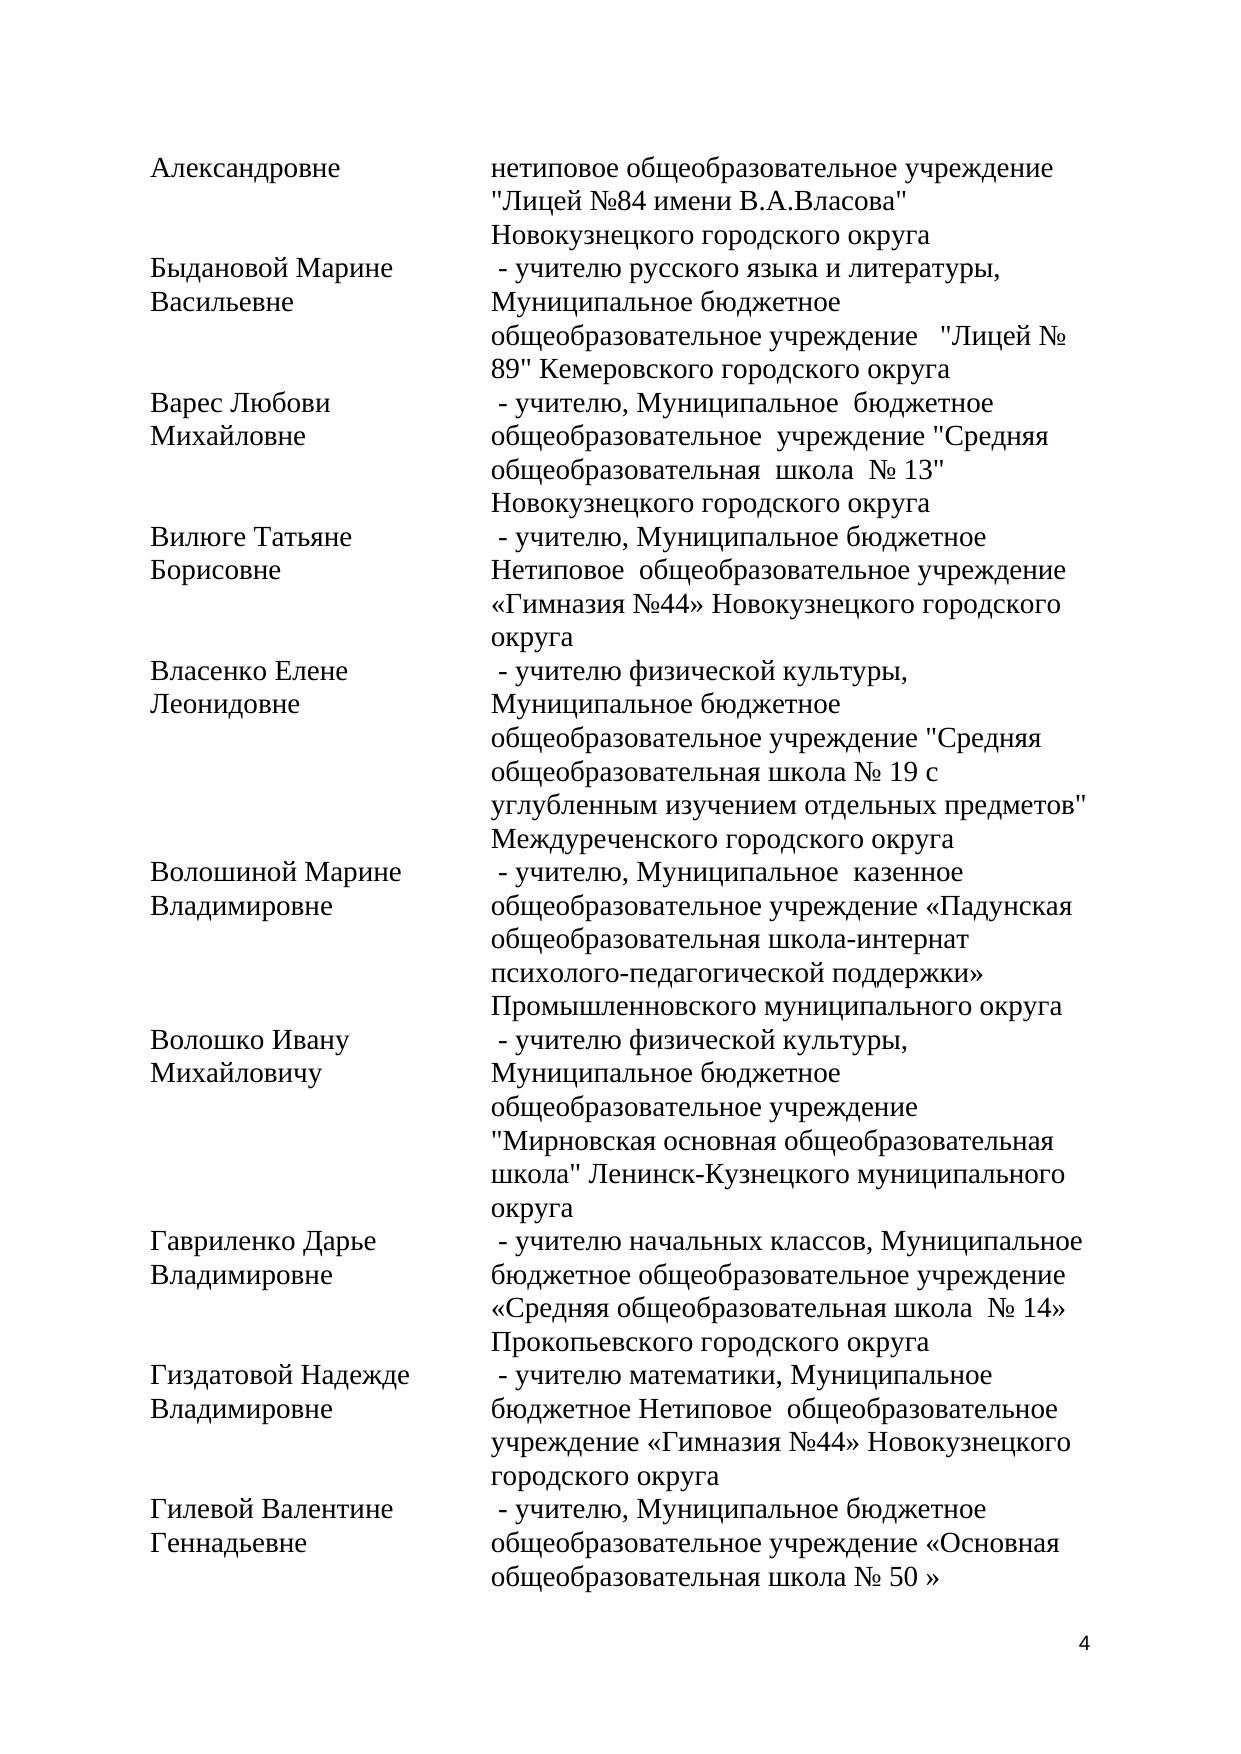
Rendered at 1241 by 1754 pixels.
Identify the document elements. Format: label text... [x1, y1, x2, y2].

table_cell - учителю физической культуры, Муниципальное бюджетное общеобразовательное учреждение "Средняя общеобразовательная школа № 19 с углубленным изучением отдельных предметов" Междуреченского городского округа [490, 653, 1091, 854]
table_cell Быдановой Марине Васильевне [149, 251, 489, 385]
table_cell Власенко Елене Леонидовне [149, 653, 489, 854]
table_cell - учителю физической культуры, Муниципальное бюджетное общеобразовательное учреждение "Мирновская основная общеобразовательная школа" Ленинск-Кузнецкого муниципального округа [490, 1022, 1091, 1223]
table_cell Гиздатовой Надежде Владимировне [149, 1358, 489, 1492]
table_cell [490, 150, 1091, 251]
table_cell Варес Любови Михайловне [149, 385, 489, 519]
table_cell - учителю русского языка и литературы, Муниципальное бюджетное общеобразовательное учреждение "Лицей № 89" Кемеровского городского округа [490, 251, 1091, 385]
table_cell Вилюге Татьяне Борисовне [149, 519, 489, 653]
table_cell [149, 150, 489, 251]
table_cell Волошиной Марине Владимировне [149, 854, 489, 1022]
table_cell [490, 1492, 1091, 1592]
table_cell - учителю, Муниципальное казенное общеобразовательное учреждение «Падунская общеобразовательная школа-интернат психолого-педагогической поддержки» Промышленновского муниципального округа [490, 854, 1091, 1022]
table_cell Волошко Ивану Михайловичу [149, 1022, 489, 1223]
table_cell Гавриленко Дарье Владимировне [149, 1223, 489, 1357]
table_cell - учителю, Муниципальное бюджетное Нетиповое общеобразовательное учреждение «Гимназия №44» Новокузнецкого городского округа [490, 519, 1091, 653]
table_cell - учителю математики, Муниципальное бюджетное Нетиповое общеобразовательное учреждение «Гимназия №44» Новокузнецкого городского округа [490, 1358, 1091, 1492]
table_cell - учителю, Муниципальное бюджетное общеобразовательное учреждение "Средняя общеобразовательная школа № 13" Новокузнецкого городского округа [490, 385, 1091, 519]
table_cell - учителю начальных классов, Муниципальное бюджетное общеобразовательное учреждение «Средняя общеобразовательная школа № 14» Прокопьевского городского округа [490, 1223, 1091, 1357]
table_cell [149, 1492, 489, 1592]
